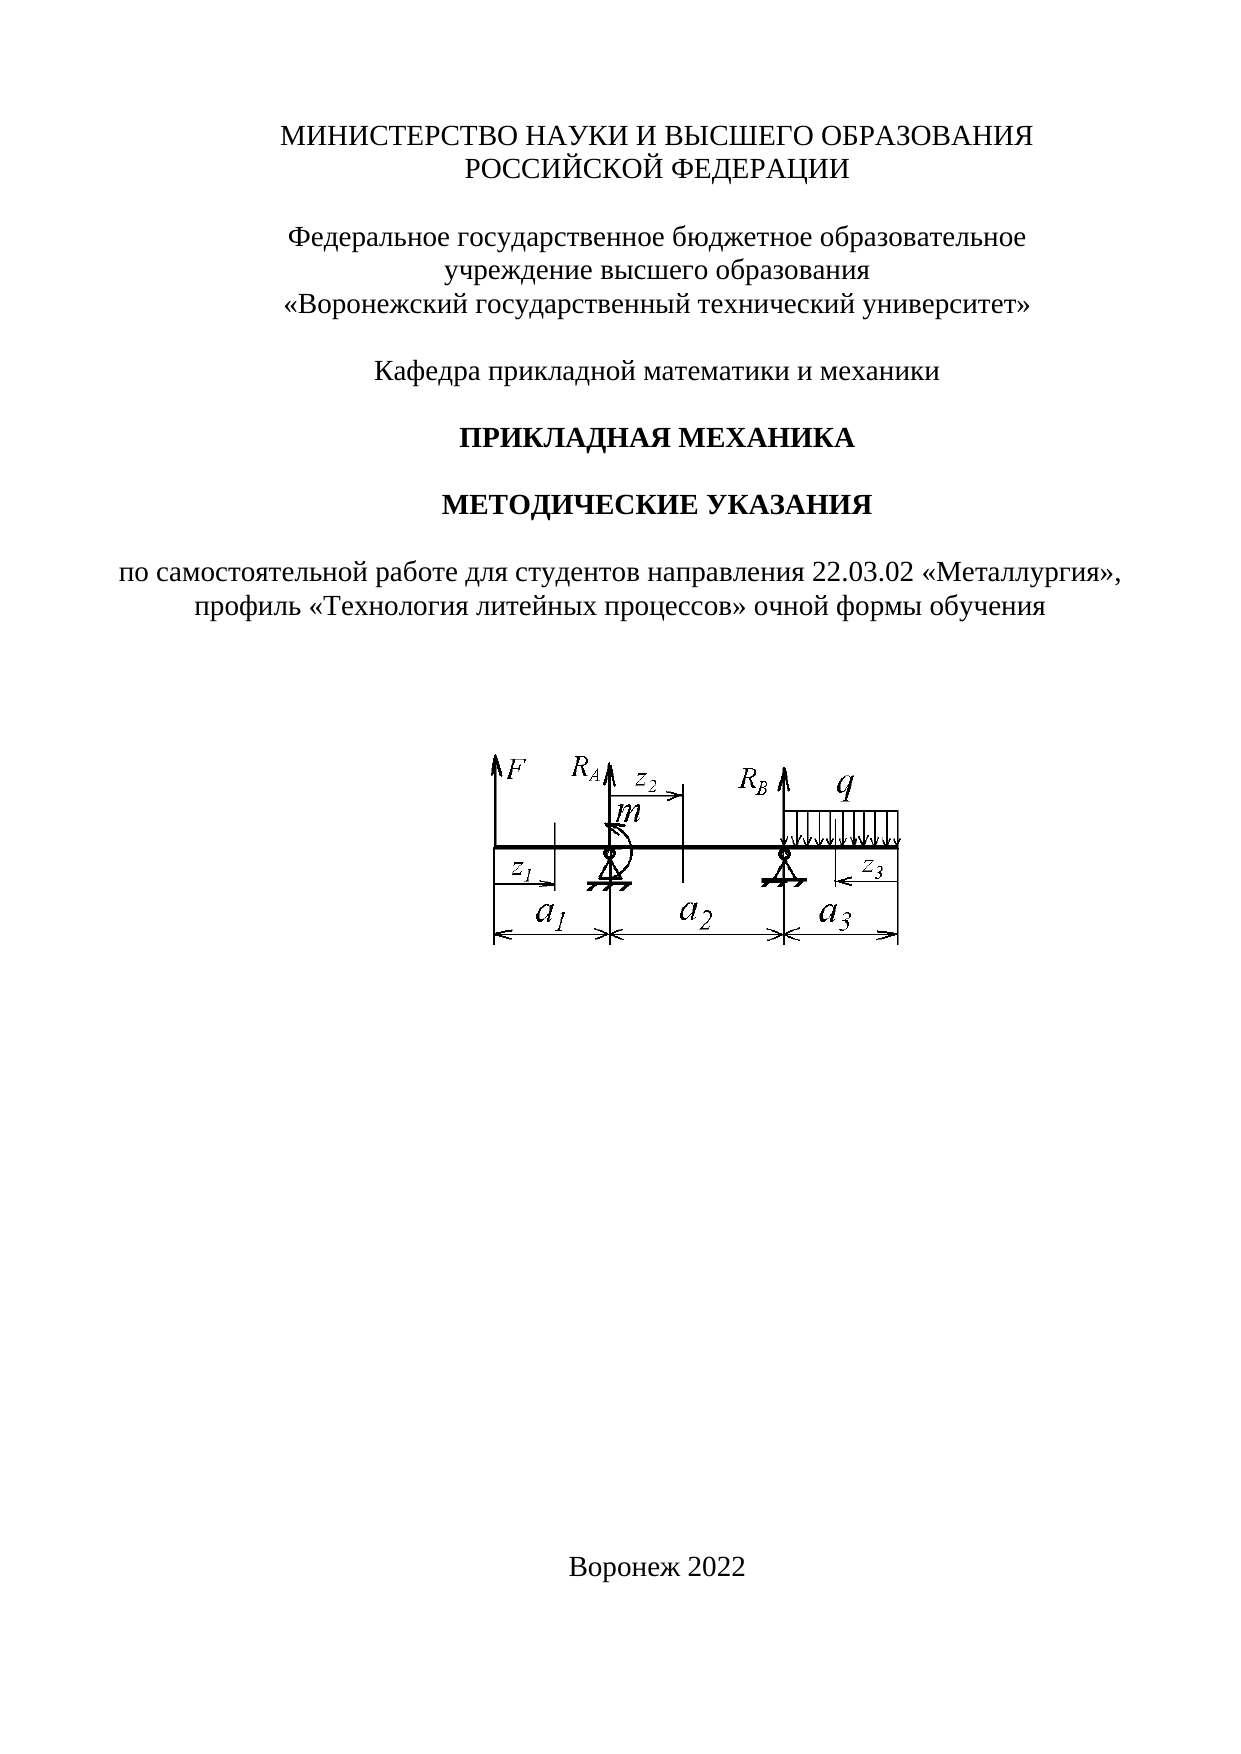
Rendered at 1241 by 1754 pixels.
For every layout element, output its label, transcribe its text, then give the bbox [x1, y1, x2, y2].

text Российской Федерации [118, 152, 1122, 185]
text Кафедра прикладной математики и механики [118, 353, 1122, 386]
text учреждение высшего образования [118, 252, 1122, 286]
text МЕТОДИЧЕСКИЕ УКАЗАНИЯ [118, 487, 1122, 521]
text Федеральное государственное бюджетное образовательное [118, 219, 1122, 252]
subtitle по самостоятельной работе для студентов направления 22.03.02 «Металлургия», профиль «Технология литейных процессов» очной формы обучения [118, 554, 1122, 621]
text прикладная механика [118, 420, 1122, 453]
text Министерство науки и высшего образования [118, 118, 1122, 152]
picture [481, 754, 904, 945]
text Воронеж 2022 [118, 1549, 1122, 1582]
text «Воронежский государственный технический университет» [118, 286, 1122, 319]
